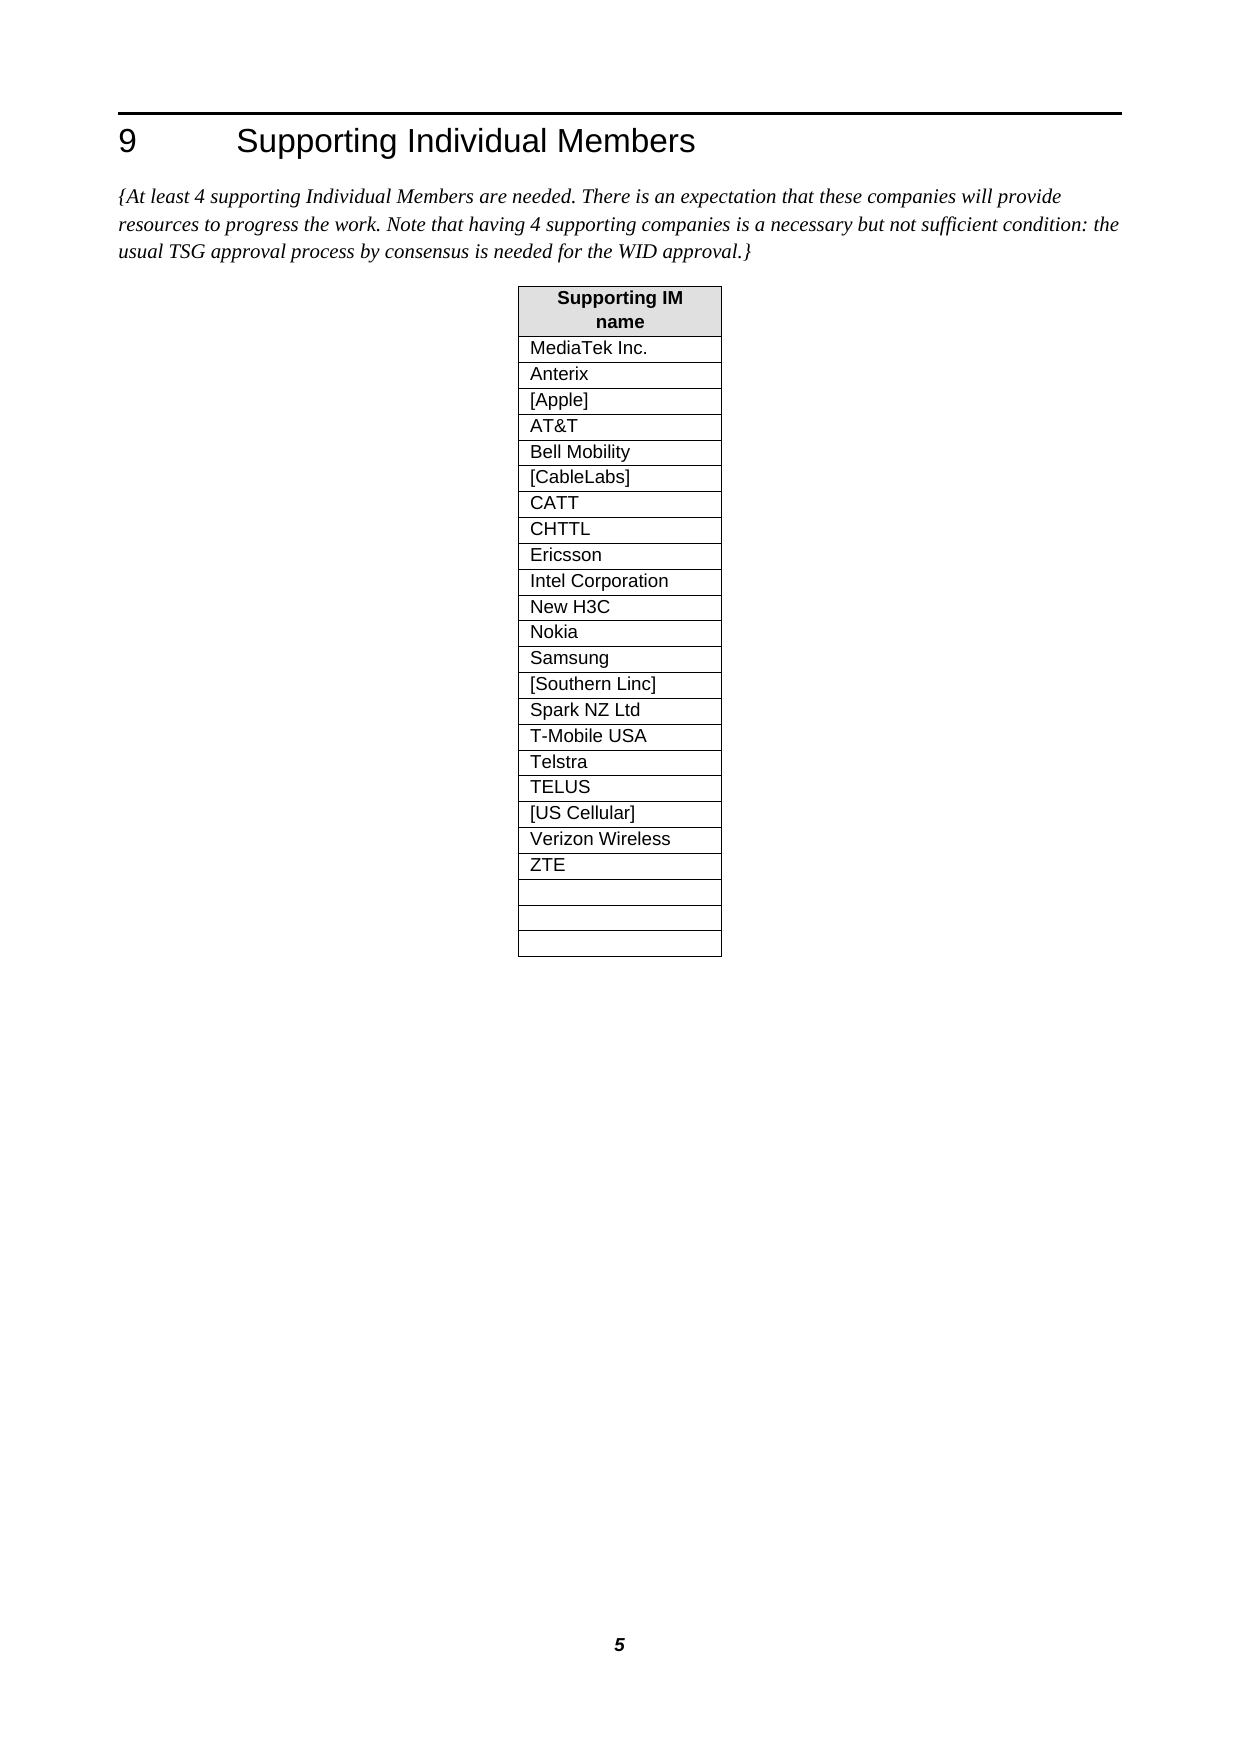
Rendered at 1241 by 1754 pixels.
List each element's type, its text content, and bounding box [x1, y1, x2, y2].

table_cell Samsung [519, 647, 721, 672]
table_cell [CableLabs] [519, 466, 721, 491]
table_cell [Southern Linc] [519, 673, 721, 698]
table_cell TELUS [519, 776, 721, 801]
table_cell Verizon Wireless [519, 828, 721, 853]
table_cell ZTE [519, 854, 721, 879]
table_cell Bell Mobility [519, 441, 721, 465]
text {At least 4 supporting Individual Members are needed. There is an expectation that these companies will provide resources to progress the work. Note that having 4 supporting companies is a necessary but not sufficient condition: the usual TSG approval process by consensus is needed for the WID approval.} [118, 184, 1132, 263]
subtitle 9 Supporting Individual Members [118, 115, 1122, 159]
table_cell MediaTek Inc. [519, 337, 721, 362]
table_cell Nokia [519, 621, 721, 646]
table_header Supporting IM name [519, 287, 721, 336]
table_cell [Apple] [519, 389, 721, 414]
table_cell Ericsson [519, 544, 721, 569]
table_cell [519, 931, 721, 956]
table_cell Anterix [519, 363, 721, 388]
table_cell New H3C [519, 596, 721, 620]
table_cell CHTTL [519, 518, 721, 543]
table_cell Intel Corporation [519, 570, 721, 594]
table_cell [US Cellular] [519, 802, 721, 827]
table_cell CATT [519, 492, 721, 517]
table_cell Spark NZ Ltd [519, 699, 721, 724]
table_cell [519, 906, 721, 930]
table_cell Telstra [519, 751, 721, 775]
table_cell T-Mobile USA [519, 725, 721, 749]
table_cell AT&T [519, 415, 721, 439]
table_cell [519, 880, 721, 904]
